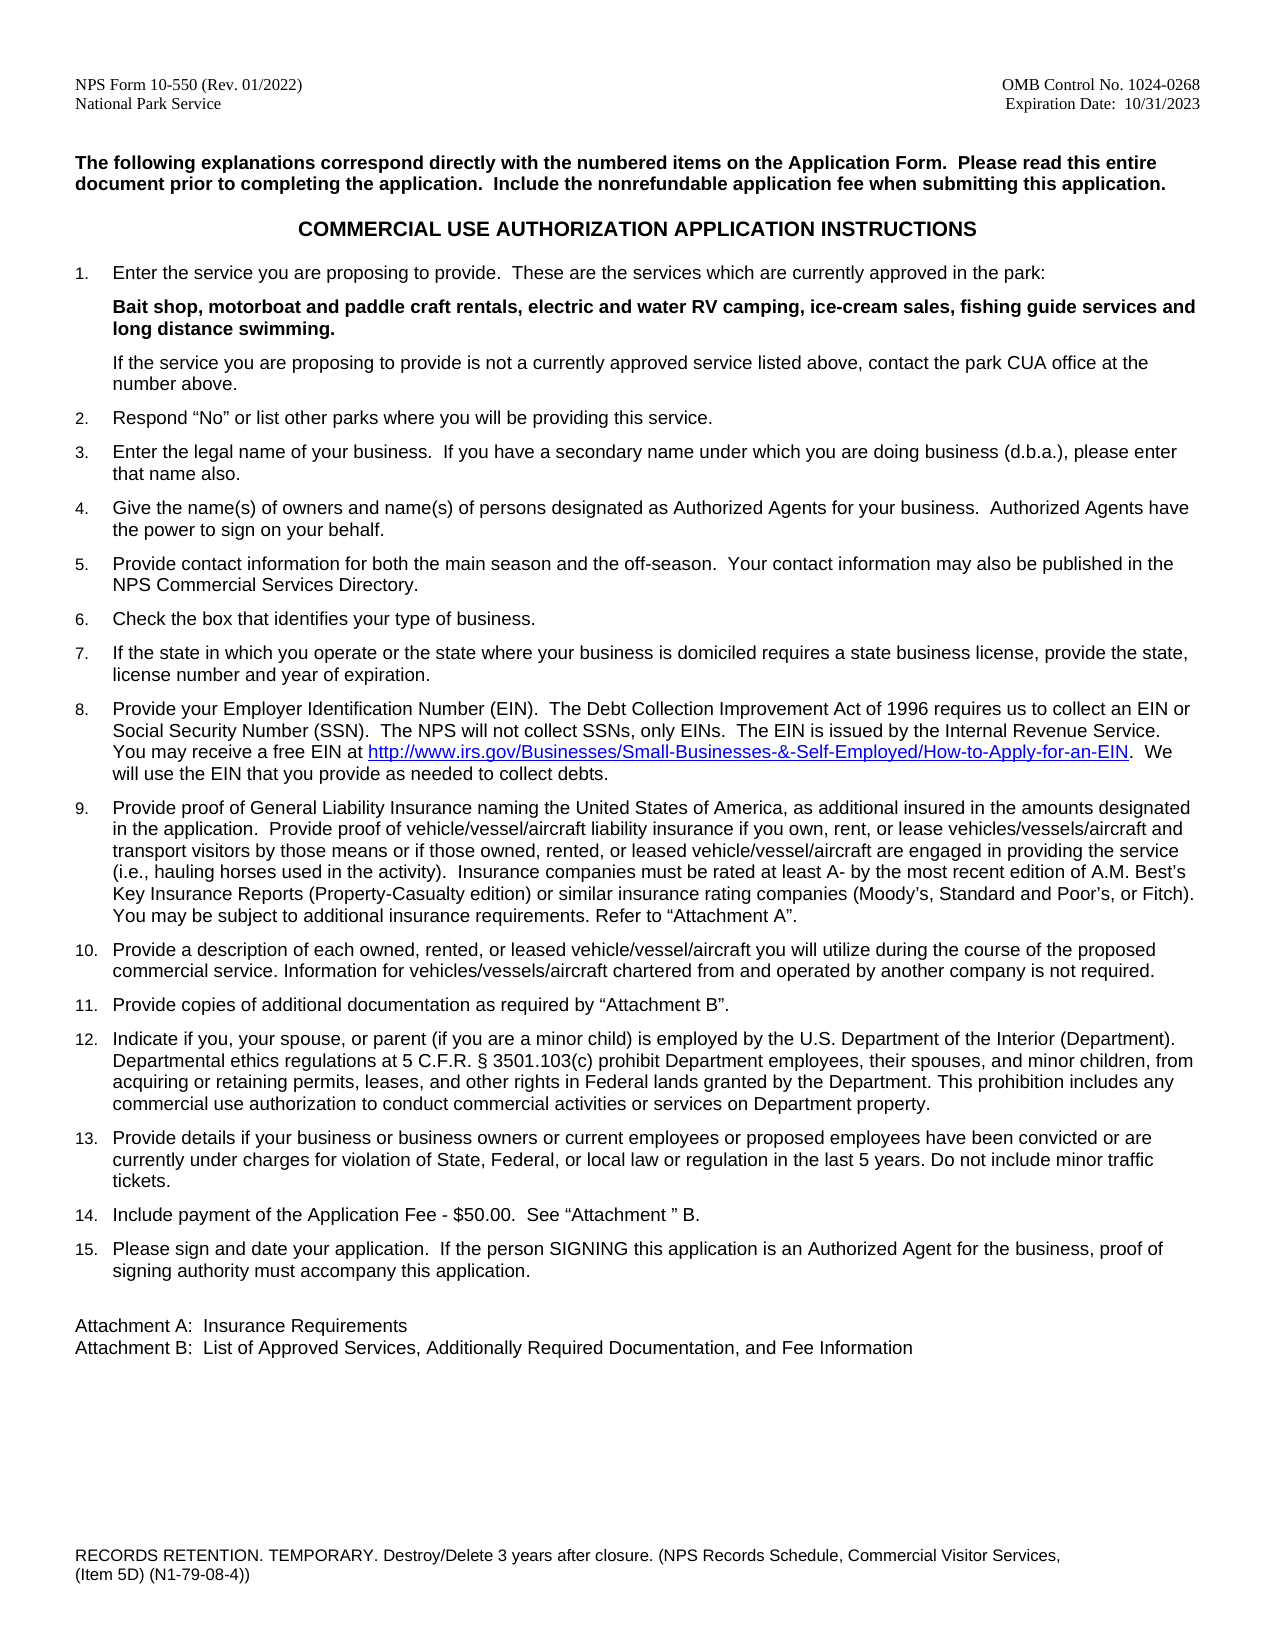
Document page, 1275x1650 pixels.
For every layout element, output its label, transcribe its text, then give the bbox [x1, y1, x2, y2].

list Check the box that identifies your type of business. [75, 608, 1200, 630]
list Enter the service you are proposing to provide. These are the services which are currently approved in the park: [75, 262, 1200, 283]
list If the state in which you operate or the state where your business is domiciled requires a state business license, provide the state, license number and year of expiration. [75, 642, 1200, 685]
list Please sign and date your application. If the person SIGNING this application is an Authorized Agent for the business, proof of signing authority must accompany this application. [75, 1238, 1200, 1281]
list Indicate if you, your spouse, or parent (if you are a minor child) is employed by the U.S. Department of the Interior (Department). Departmental ethics regulations at 5 C.F.R. § 3501.103(c) prohibit Department employees, their spouses, and minor children, from acquiring or retaining permits, leases, and other rights in Federal lands granted by the Department. This prohibition includes any commercial use authorization to conduct commercial activities or services on Department property. [75, 1028, 1200, 1114]
list Give the name(s) of owners and name(s) of persons designated as Authorized Agents for your business. Authorized Agents have the power to sign on your behalf. [75, 497, 1200, 540]
list Provide a description of each owned, rented, or leased vehicle/vessel/aircraft you will utilize during the course of the proposed commercial service. Information for vehicles/vessels/aircraft chartered from and operated by another company is not required. [75, 938, 1200, 982]
list Provide copies of additional documentation as required by “Attachment B”. [75, 994, 1200, 1016]
list The following explanations correspond directly with the numbered items on the Application Form. Please read this entire document prior to completing the application. Include the nonrefundable application fee when submitting this application. [75, 152, 1200, 195]
text Bait shop, motorboat and paddle craft rentals, electric and water RV camping, ice-cream sales, fishing guide services and long distance swimming. [112, 296, 1200, 339]
text Attachment B: List of Approved Services, Additionally Required Documentation, and Fee Information [75, 1337, 1200, 1358]
list Provide details if your business or business owners or current employees or proposed employees have been convicted or are currently under charges for violation of State, Federal, or local law or regulation in the last 5 years. Do not include minor traffic tickets. [75, 1127, 1200, 1192]
list Respond “No” or list other parks where you will be providing this service. [75, 407, 1200, 429]
list Provide your Employer Identification Number (EIN). The Debt Collection Improvement Act of 1996 requires us to collect an EIN or Social Security Number (SSN). The NPS will not collect SSNs, only EINs. The EIN is issued by the Internal Revenue Service. You may receive a free EIN at http://www.irs.gov/Businesses/Small-Businesses-&-Self-Employed/How-to-Apply-for-an-EIN. We will use the EIN that you provide as needed to collect debts. [75, 698, 1200, 784]
list Include payment of the Application Fee - $50.00. See “Attachment ” B. [75, 1204, 1200, 1226]
text If the service you are proposing to provide is not a currently approved service listed above, contact the park CUA office at the number above. [112, 352, 1200, 395]
text COMMERCIAL USE AUTHORIZATION APPLICATION INSTRUCTIONS [75, 216, 1200, 240]
list Provide contact information for both the main season and the off-season. Your contact information may also be published in the NPS Commercial Services Directory. [75, 552, 1200, 596]
list Enter the legal name of your business. If you have a secondary name under which you are doing business (d.b.a.), please enter that name also. [75, 441, 1200, 484]
list Provide proof of General Liability Insurance naming the United States of America, as additional insured in the amounts designated in the application. Provide proof of vehicle/vessel/aircraft liability insurance if you own, rent, or lease vehicles/vessels/aircraft and transport visitors by those means or if those owned, rented, or leased vehicle/vessel/aircraft are engaged in providing the service (i.e., hauling horses used in the activity). Insurance companies must be rated at least A- by the most recent edition of A.M. Best’s Key Insurance Reports (Property-Casualty edition) or similar insurance rating companies (Moody’s, Standard and Poor’s, or Fitch). You may be subject to additional insurance requirements. Refer to “Attachment A”. [75, 797, 1200, 926]
text Attachment A: Insurance Requirements [75, 1315, 1200, 1337]
